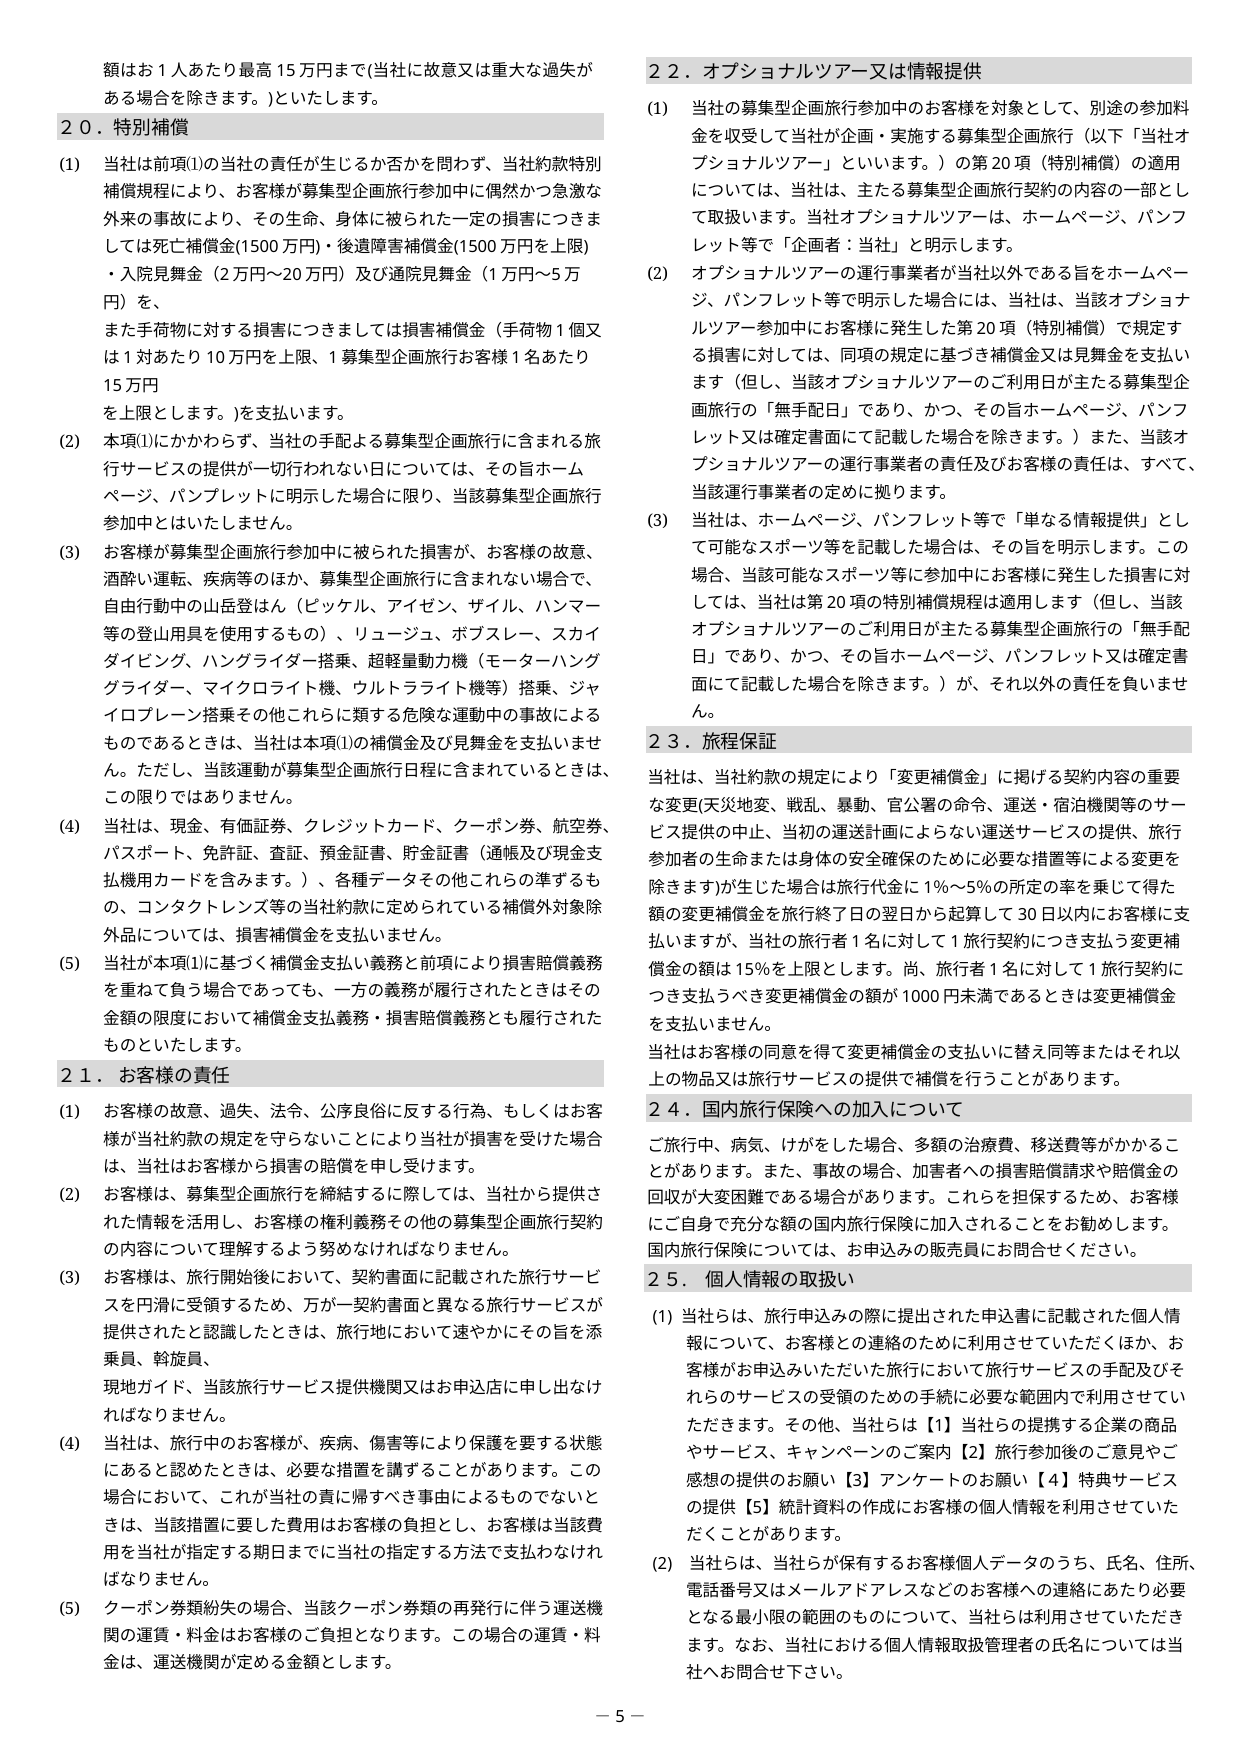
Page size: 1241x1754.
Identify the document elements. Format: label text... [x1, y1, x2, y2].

list 当社は前項⑴の当社の責任が生じるか否かを問わず、当社約款特別補償規程により、お客様が募集型企画旅行参加中に偶然かつ急激な外来の事故により、その生命、身体に被られた一定の損害につきましては死亡補償金(1500万円)・後遺障害補償金(1500万円を上限) [59, 151, 604, 257]
list 当社は、現金、有価証券、クレジットカード、クーポン券、航空券、パスポート、免許証、査証、預金証書、貯金証書（通帳及び現金支払機用カードを含みます。）、各種データその他これらの準ずるもの、コンタクトレンズ等の当社約款に定められている補償外対象除外品については、損害補償金を支払いません。 [59, 813, 604, 946]
text ご旅行中、病気、けがをした場合、多額の治療費、移送費等がかかることがあります。また、事故の場合、加害者への損害賠償請求や賠償金の回収が大変困難である場合があります。これらを担保するため、お客様にご自身で充分な額の国内旅行保険に加入されることをお勧めします。国内旅行保険については、お申込みの販売員にお問合せください。 [647, 1132, 1192, 1261]
subtitle ２１． お客様の責任 [57, 1060, 604, 1087]
list 本項⑴にかかわらず、当社の手配よる募集型企画旅行に含まれる旅行サービスの提供が一切行われない日については、その旨ホームページ、パンプレットに明示した場合に限り、当該募集型企画旅行参加中とはいたしません。 [59, 428, 604, 534]
list ・入院見舞金（2万円～20万円）及び通院見舞金（1万円～5万円）を、 [103, 261, 604, 313]
subtitle ２３．旅程保証 [646, 726, 1192, 753]
list 当社は、旅行中のお客様が、疾病、傷害等により保護を要する状態にあると認めたときは、必要な措置を講ずることがあります。この場合において、これが当社の責に帰すべき事由によるものでないときは、当該措置に要した費用はお客様の負担とし、お客様は当該費用を当社が指定する期日までに当社の指定する方法で支払わなければなりません。 [59, 1430, 604, 1591]
list 当社の募集型企画旅行参加中のお客様を対象として、別途の参加料金を収受して当社が企画・実施する募集型企画旅行（以下「当社オプショナルツアー」といいます。）の第20項（特別補償）の適用については、当社は、主たる募集型企画旅行契約の内容の一部として取扱います。当社オプショナルツアーは、ホームページ、パンフレット等で「企画者：当社」と明示します。 [647, 95, 1192, 256]
text (2) 当社らは、当社らが保有するお客様個人データのうち、氏名、住所、電話番号又はメールアドアレスなどのお客様への連絡にあたり必要となる最小限の範囲のものについて、当社らは利用させていただきます。なお、当社における個人情報取扱管理者の氏名については当社へお問合せ下さい。 [652, 1550, 1192, 1683]
subtitle ２２．オプショナルツアー又は情報提供 [646, 57, 1192, 84]
list オプショナルツアーの運行事業者が当社以外である旨をホームページ、パンフレット等で明示した場合には、当社は、当該オプショナルツアー参加中にお客様に発生した第20項（特別補償）で規定する損害に対しては、同項の規定に基づき補償金又は見舞金を支払います（但し、当該オプショナルツアーのご利用日が主たる募集型企画旅行の「無手配日」であり、かつ、その旨ホームページ、パンフレット又は確定書面にて記載した場合を除きます。）また、当該オプショナルツアーの運行事業者の責任及びお客様の責任は、すべて、当該運行事業者の定めに拠ります。 [647, 260, 1192, 503]
list また手荷物に対する損害につきましては損害補償金（手荷物1個又は1対あたり10万円を上限、1募集型企画旅行お客様1名あたり15万円 [103, 317, 604, 396]
text 当社は、当社約款の規定により「変更補償金」に掲げる契約内容の重要な変更(天災地変、戦乱、暴動、官公署の命令、運送・宿泊機関等のサービス提供の中止、当初の運送計画によらない運送サービスの提供、旅行参加者の生命または身体の安全確保のために必要な措置等による変更を除きます)が生じた場合は旅行代金に1％～5％の所定の率を乗じて得た額の変更補償金を旅行終了日の翌日から起算して30日以内にお客様に支払いますが、当社の旅行者1名に対して1旅行契約につき支払う変更補償金の額は15％を上限とします。尚、旅行者1名に対して1旅行契約につき支払うべき変更補償金の額が1000円未満であるときは変更補償金を支払いません。 [647, 764, 1192, 1035]
list 当社は、ホームページ、パンフレット等で「単なる情報提供」として可能なスポーツ等を記載した場合は、その旨を明示します。この場合、当該可能なスポーツ等に参加中にお客様に発生した損害に対しては、当社は第20項の特別補償規程は適用します（但し、当該オプショナルツアーのご利用日が主たる募集型企画旅行の「無手配日」であり、かつ、その旨ホームページ、パンフレット又は確定書面にて記載した場合を除きます。）が、それ以外の責任を負いません。 [647, 507, 1192, 722]
list クーポン券類紛失の場合、当該クーポン券類の再発行に伴う運送機関の運賃・料金はお客様のご負担となります。この場合の運賃・料金は、運送機関が定める金額とします。 [59, 1595, 604, 1673]
text (1) 当社らは、旅行申込みの際に提出された申込書に記載された個人情報について、お客様との連絡のために利用させていただくほか、お客様がお申込みいただいた旅行において旅行サービスの手配及びそれらのサービスの受領のための手続に必要な範囲内で利用させていただきます。その他、当社らは【1】当社らの提携する企業の商品やサービス、キャンペーンのご案内【2】旅行参加後のご意見やご感想の提供のお願い【3】アンケートのお願い【４】特典サービスの提供【5】統計資料の作成にお客様の個人情報を利用させていただくことがあります。 [652, 1303, 1192, 1546]
list お客様の故意、過失、法令、公序良俗に反する行為、もしくはお客様が当社約款の規定を守らないことにより当社が損害を受けた場合は、当社はお客様から損害の賠償を申し受けます。 [59, 1098, 604, 1177]
list お客様は、旅行開始後において、契約書面に記載された旅行サービスを円滑に受領するため、万が一契約書面と異なる旅行サービスが提供されたと認識したときは、旅行地において速やかにその旨を添乗員、斡旋員、 [59, 1264, 604, 1370]
text 当社はお客様の同意を得て変更補償金の支払いに替え同等またはそれ以上の物品又は旅行サービスの提供で補償を行うことがあります。 [647, 1039, 1192, 1090]
text を上限とします。)を支払います。 [60, 400, 604, 424]
list お客様が募集型企画旅行参加中に被られた損害が、お客様の故意、酒酔い運転、疾病等のほか、募集型企画旅行に含まれない場合で、自由行動中の山岳登はん（ピッケル、アイゼン、ザイル、ハンマー等の登山用具を使用するもの）、リュージュ、ボブスレー、スカイダイビング、ハングライダー搭乗、超軽量動力機（モーターハンググライダー、マイクロライト機、ウルトラライト機等）搭乗、ジャイロプレーン搭乗その他これらに類する危険な運動中の事故によるものであるときは、当社は本項⑴の補償金及び見舞金を支払いません。ただし、当該運動が募集型企画旅行日程に含まれているときは、この限りではありません。 [59, 539, 604, 808]
list 現地ガイド、当該旅行サービス提供機関又はお申込店に申し出なければなりません。 [103, 1374, 604, 1426]
subtitle ２５. 個人情報の取扱い [644, 1264, 1192, 1292]
list お客様は、募集型企画旅行を締結するに際しては、当社から提供された情報を活用し、お客様の権利義務その他の募集型企画旅行契約の内容について理解するよう努めなければなりません。 [59, 1181, 604, 1260]
subtitle ２０．特別補償 [57, 113, 604, 140]
list 当社が本項⑴に基づく補償金支払い義務と前項により損害賠償義務を重ねて負う場合であっても、一方の義務が履行されたときはその金額の限度において補償金支払義務・損害賠償義務とも履行されたものといたします。 [59, 950, 604, 1056]
subtitle ２４．国内旅行保険への加入について [646, 1094, 1192, 1122]
